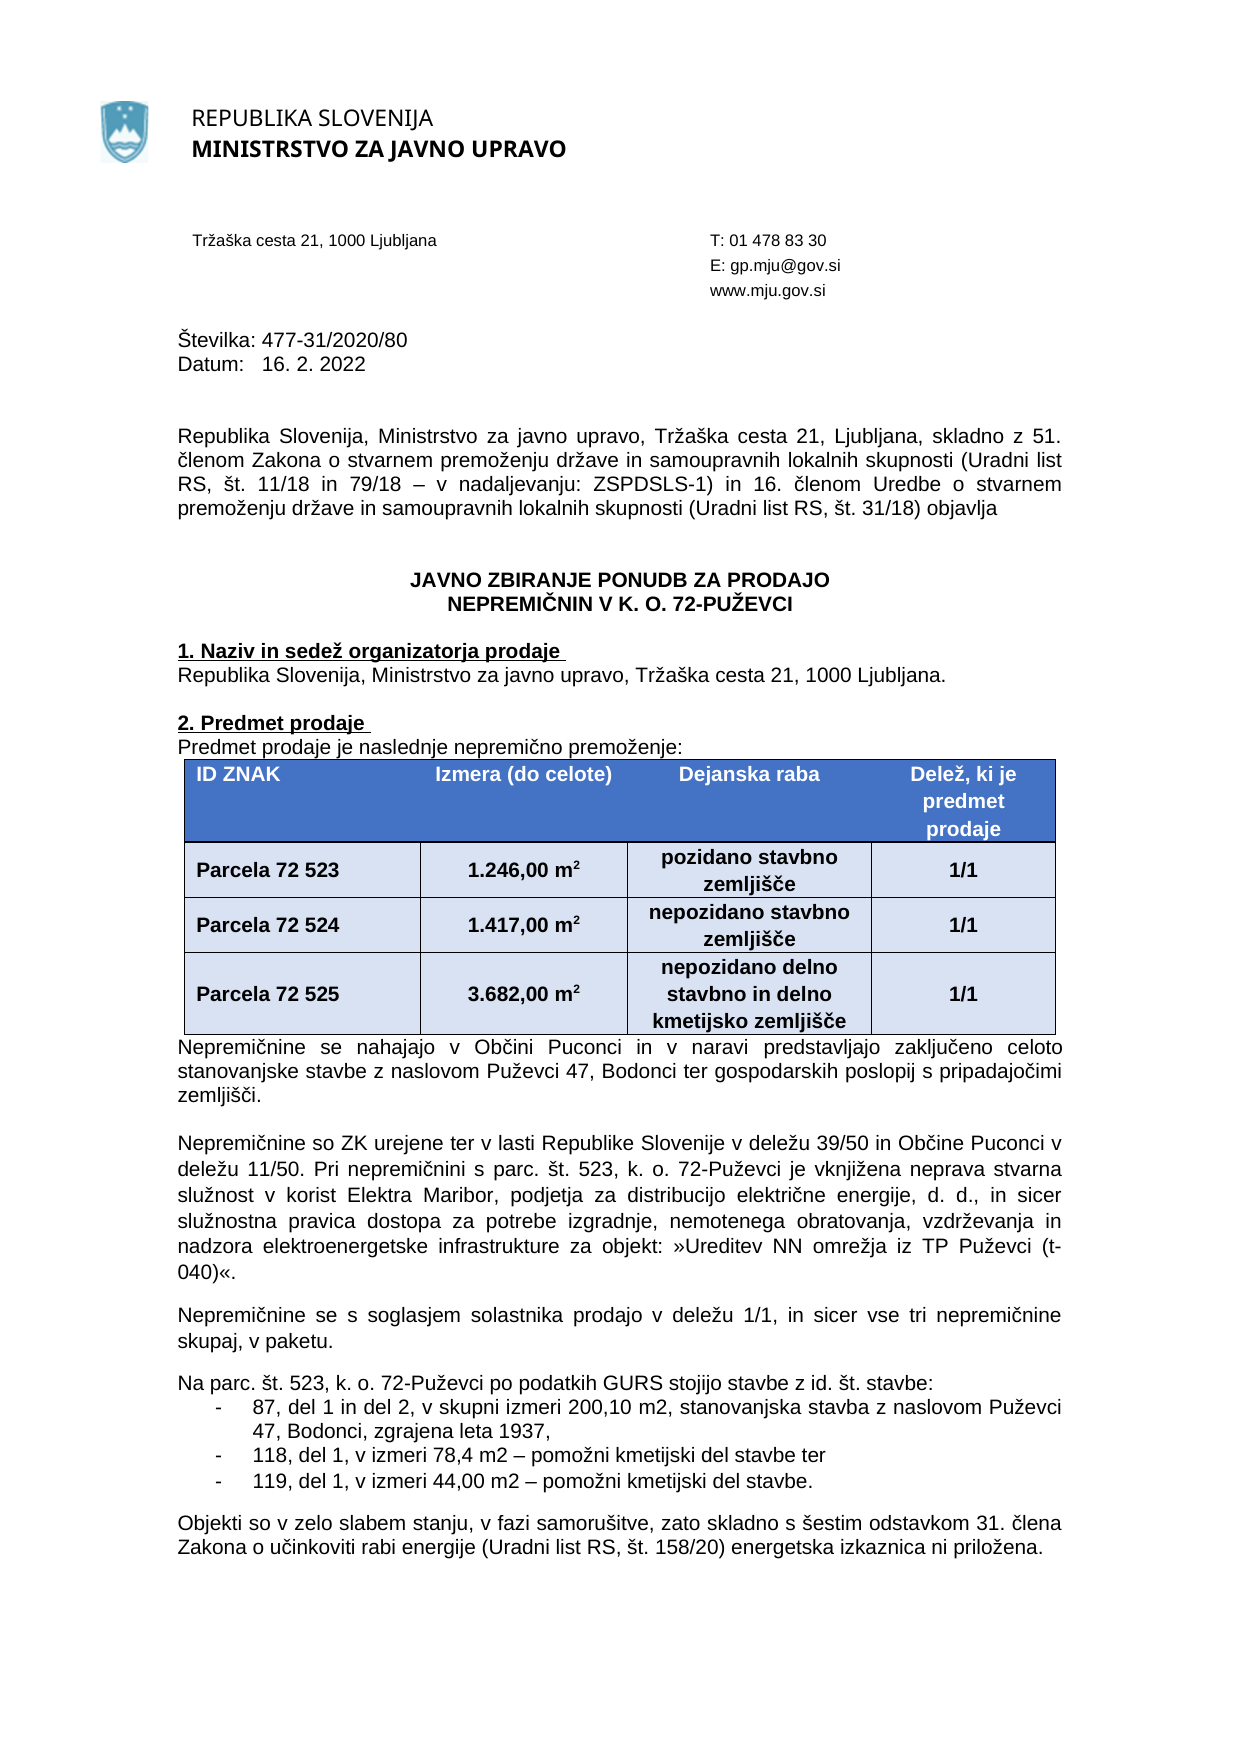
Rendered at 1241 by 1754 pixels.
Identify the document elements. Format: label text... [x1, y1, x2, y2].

text Nepremičnine se nahajajo v Občini Puconci in v naravi predstavljajo zaključeno celoto stanovanjske stavbe z naslovom Puževci 47, Bodonci ter gospodarskih poslopij s pripadajočimi zemljišči. [177, 1035, 1063, 1107]
table_header Dejanska raba [627, 760, 871, 841]
table_cell 1/1 [872, 898, 1055, 952]
list 119, del 1, v izmeri 44,00 m2 – pomožni kmetijski del stavbe. [215, 1469, 1063, 1493]
table_cell pozidano stavbno zemljišče [628, 843, 871, 897]
table_cell Parcela 72 523 [185, 843, 420, 897]
text Na parc. št. 523, k. o. 72-Puževci po podatkih GURS stojijo stavbe z id. št. stavbe: [177, 1371, 1063, 1395]
text JAVNO ZBIRANJE PONUDB ZA PRODAJO [177, 567, 1063, 591]
table_cell nepozidano stavbno zemljišče [628, 898, 871, 952]
picture [100, 101, 149, 163]
table_cell 3.682,00 m2 [421, 953, 627, 1034]
list 87, del 1 in del 2, v skupni izmeri 200,10 m2, stanovanjska stavba z naslovom Puževci 47, Bodonci, zgrajena leta 1937, [215, 1395, 1063, 1443]
table_header Izmera (do celote) [420, 760, 627, 841]
text Številka: 477-31/2020/80 [177, 328, 1063, 352]
text Republika Slovenija, Ministrstvo za javno upravo, Tržaška cesta 21, Ljubljana, skladno z 51. členom Zakona o stvarnem premoženju države in samoupravnih lokalnih skupnosti (Uradni list RS, št. 11/18 in 79/18 – v nadaljevanju: ZSPDSLS-1) in 16. členom Uredbe o stvarnem premoženju države in samoupravnih lokalnih skupnosti (Uradni list RS, št. 31/18) objavlja [177, 424, 1063, 519]
text Datum: 16. 2. 2022 [177, 352, 1063, 376]
table_cell 1/1 [872, 953, 1055, 1034]
list 118, del 1, v izmeri 78,4 m2 – pomožni kmetijski del stavbe ter [215, 1443, 1063, 1467]
text Nepremičnine se s soglasjem solastnika prodajo v deležu 1/1, in sicer vse tri nepremičnine skupaj, v paketu. [177, 1303, 1063, 1352]
text Predmet prodaje je naslednje nepremično premoženje: [177, 735, 1063, 759]
text Nepremičnine so ZK urejene ter v lasti Republike Slovenije v deležu 39/50 in Občine Puconci v deležu 11/50. Pri nepremičnini s parc. št. 523, k. o. 72-Puževci je vknjižena neprava stvarna služnost v korist Elektra Maribor, podjetja za distribucijo električne energije, d. d., in sicer služnostna pravica dostopa za potrebe izgradnje, nemotenega obratovanja, vzdrževanja in nadzora elektroenergetske infrastrukture za objekt: »Ureditev NN omrežja iz TP Puževci (t-040)«. [177, 1131, 1063, 1284]
table_header ID ZNAK [185, 760, 420, 841]
text Republika Slovenija, Ministrstvo za javno upravo, Tržaška cesta 21, 1000 Ljubljana. [177, 663, 1063, 687]
table_cell 1.246,00 m2 [421, 843, 627, 897]
table_cell 1.417,00 m2 [421, 898, 627, 952]
table_cell Parcela 72 524 [185, 898, 420, 952]
text Objekti so v zelo slabem stanju, v fazi samorušitve, zato skladno s šestim odstavkom 31. člena Zakona o učinkoviti rabi energije (Uradni list RS, št. 158/20) energetska izkaznica ni priložena. [177, 1511, 1063, 1559]
table_cell 1/1 [872, 843, 1055, 897]
table_header Delež, ki je predmet prodaje [871, 760, 1055, 841]
table_cell nepozidano delno stavbno in delno kmetijsko zemljišče [628, 953, 871, 1034]
table_cell Parcela 72 525 [185, 953, 420, 1034]
text NEPREMIČNIN V K. O. 72-PUŽEVCI [177, 591, 1063, 615]
text 1. Naziv in sedež organizatorja prodaje [177, 639, 1063, 663]
text 2. Predmet prodaje [177, 711, 1063, 735]
